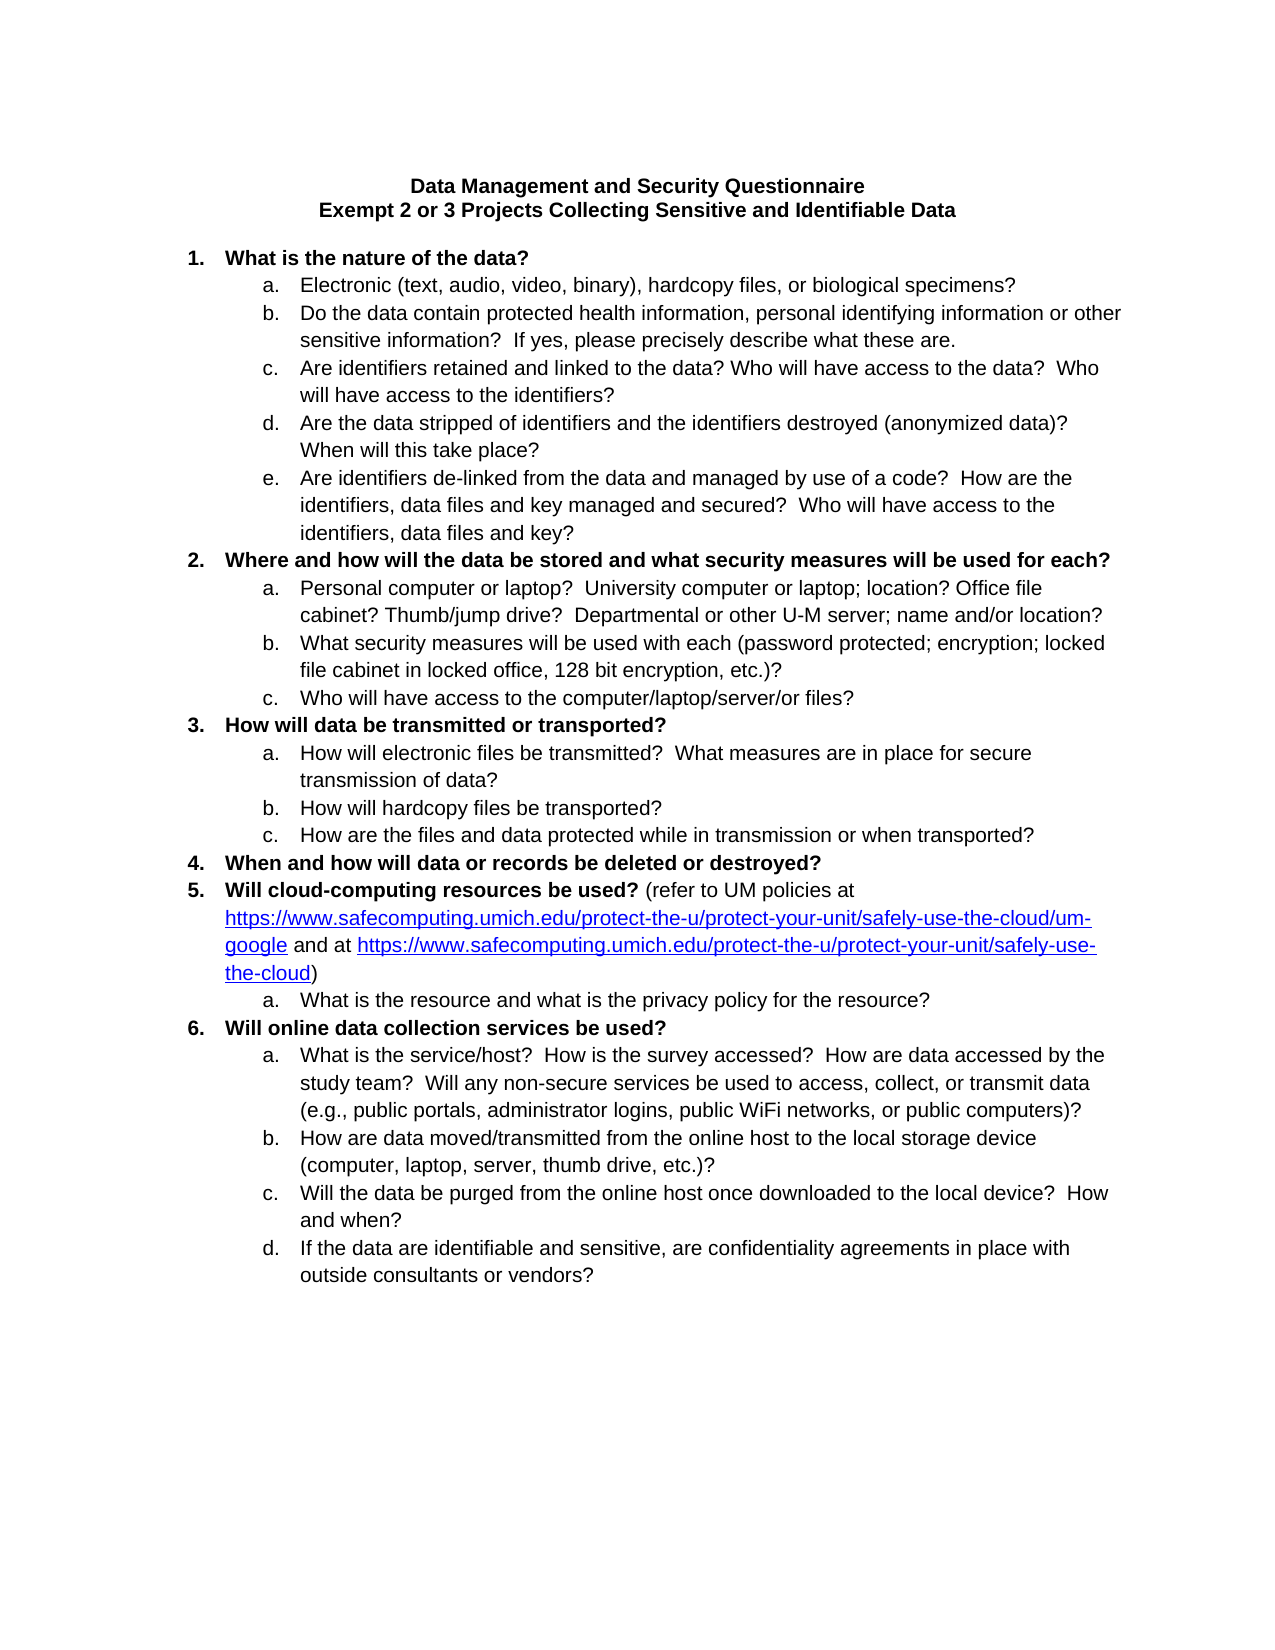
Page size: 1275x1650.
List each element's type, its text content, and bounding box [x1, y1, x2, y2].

list Where and how will the data be stored and what security measures will be used for each? [187, 548, 1125, 572]
list Electronic (text, audio, video, binary), hardcopy files, or biological specimens? [262, 273, 1125, 297]
list How will hardcopy files be transported? [262, 796, 1125, 820]
text Data Management and Security Questionnaire [150, 174, 1125, 198]
list Will cloud-computing resources be used? (refer to UM policies at https://www.safecomputing.umich.edu/protect-the-u/protect-your-unit/safely-use-the-cloud/um-google and at https://www.safecomputing.umich.edu/protect-the-u/protect-your-unit/safely-use-the-cloud) [187, 878, 1125, 985]
list How are the files and data protected while in transmission or when transported? [262, 823, 1125, 847]
list Who will have access to the computer/laptop/server/or files? [262, 686, 1125, 710]
list What is the service/host? How is the survey accessed? How are data accessed by the study team? Will any non-secure services be used to access, collect, or transmit data (e.g., public portals, administrator logins, public WiFi networks, or public computers)? [262, 1043, 1125, 1122]
list Will online data collection services be used? [187, 1016, 1125, 1040]
list What security measures will be used with each (password protected; encryption; locked file cabinet in locked office, 128 bit encryption, etc.)? [262, 631, 1125, 682]
list Will the data be purged from the online host once downloaded to the local device? How and when? [262, 1181, 1125, 1232]
list Personal computer or laptop? University computer or laptop; location? Office file cabinet? Thumb/jump drive? Departmental or other U-M server; name and/or location? [262, 576, 1125, 627]
list How will data be transmitted or transported? [187, 713, 1125, 737]
list When and how will data or records be deleted or destroyed? [187, 851, 1125, 875]
list Do the data contain protected health information, personal identifying information or other sensitive information? If yes, please precisely describe what these are. [262, 301, 1125, 352]
list How are data moved/transmitted from the online host to the local storage device (computer, laptop, server, thumb drive, etc.)? [262, 1126, 1125, 1177]
list Are identifiers retained and linked to the data? Who will have access to the data? Who will have access to the identifiers? [262, 356, 1125, 407]
list What is the resource and what is the privacy policy for the resource? [262, 988, 1125, 1012]
list Are identifiers de-linked from the data and managed by use of a code? How are the identifiers, data files and key managed and secured? Who will have access to the identifiers, data files and key? [262, 466, 1125, 545]
list What is the nature of the data? [187, 246, 1125, 270]
list How will electronic files be transmitted? What measures are in place for secure transmission of data? [262, 741, 1125, 792]
list If the data are identifiable and sensitive, are confidentiality agreements in place with outside consultants or vendors? [262, 1236, 1125, 1287]
text Exempt 2 or 3 Projects Collecting Sensitive and Identifiable Data [150, 198, 1125, 222]
list Are the data stripped of identifiers and the identifiers destroyed (anonymized data)? When will this take place? [262, 411, 1125, 462]
